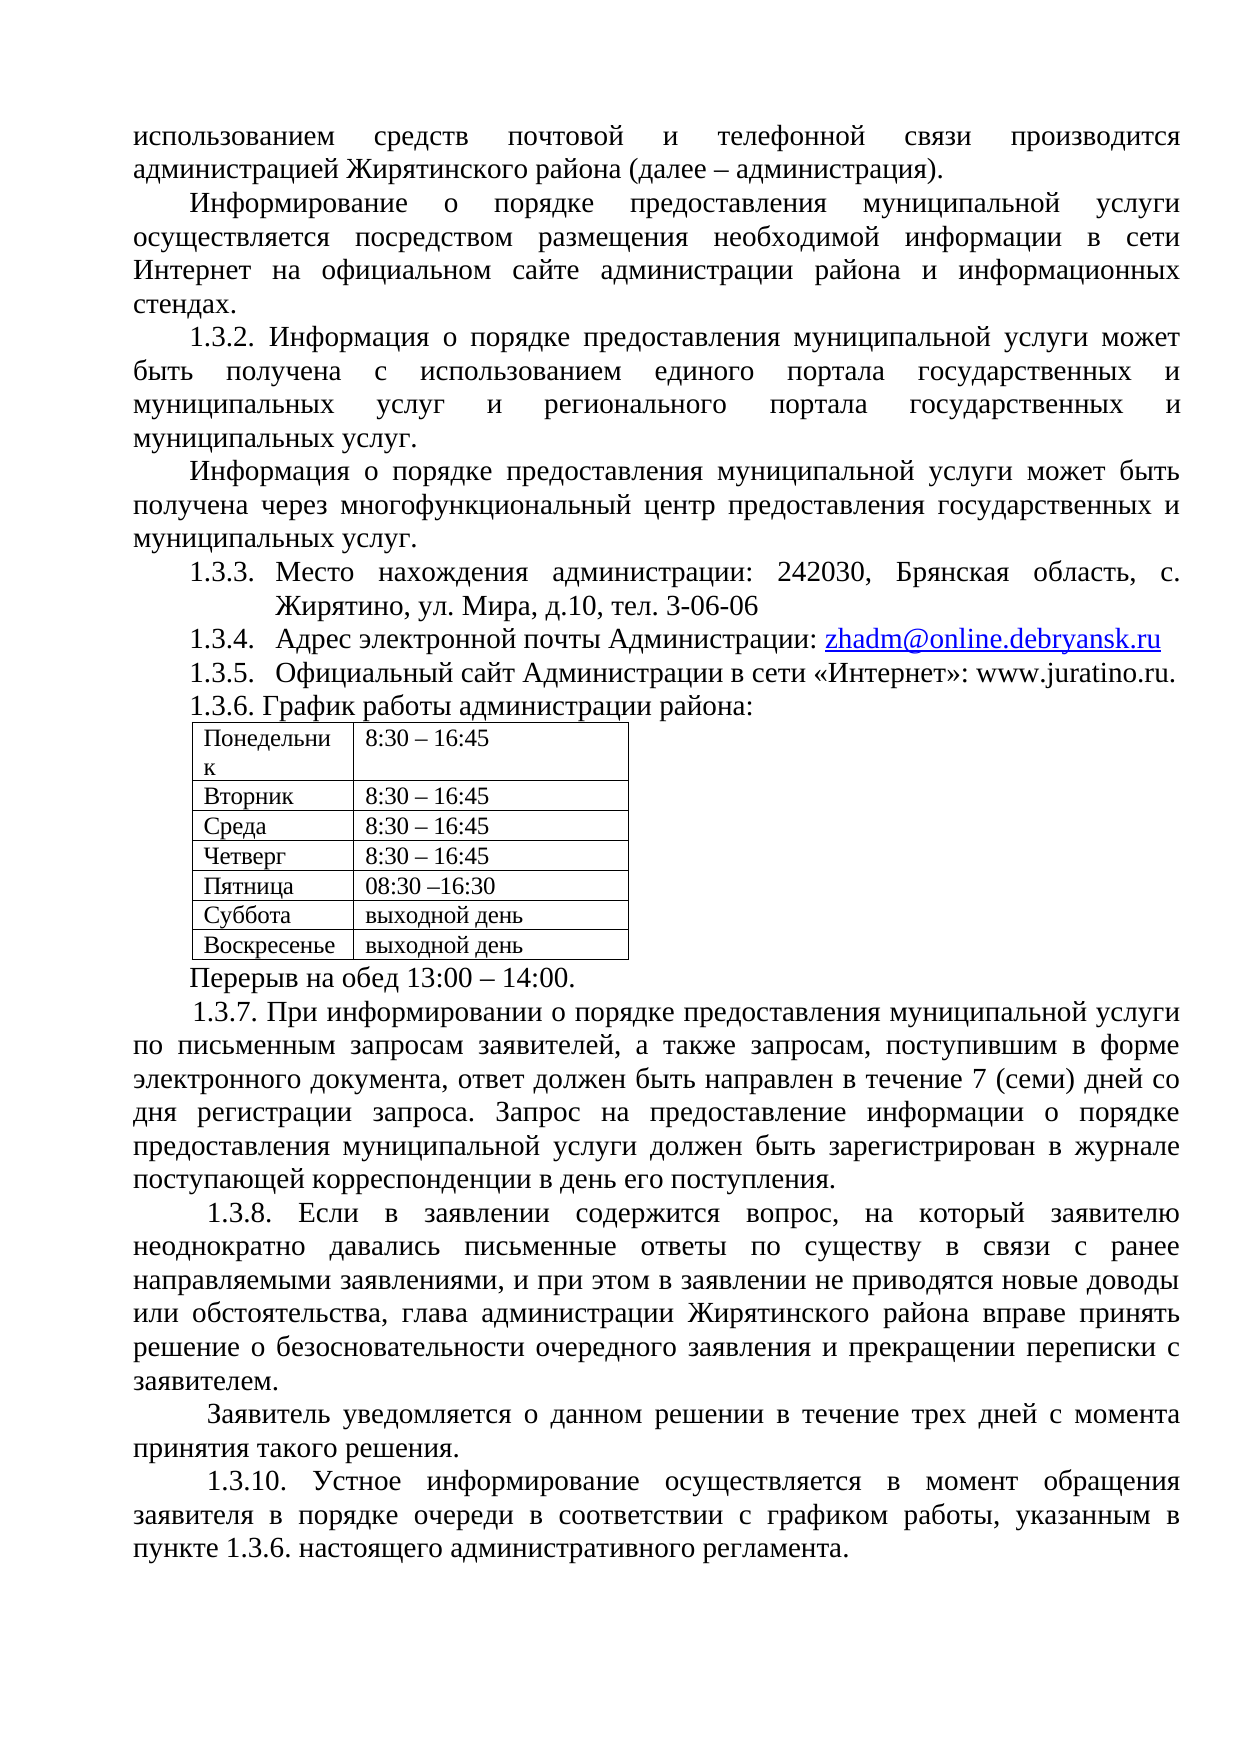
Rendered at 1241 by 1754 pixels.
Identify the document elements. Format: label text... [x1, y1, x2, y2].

list Место нахождения администрации: 242030, Брянская область, с. Жирятино, ул. Мира, д.10, тел. 3-06-06 [189, 554, 1181, 621]
table_header Понедельник [193, 723, 353, 780]
table_cell Вторник [193, 781, 353, 810]
text 1.3.8. Если в заявлении содержится вопрос, на который заявителю неоднократно давались письменные ответы по существу в связи с ранее направляемыми заявлениями, и при этом в заявлении не приводятся новые доводы или обстоятельства, глава администрации Жирятинского района вправе принять решение о безосновательности очередного заявления и прекращении переписки с заявителем. [133, 1195, 1181, 1396]
text Перерыв на обед 13:00 – 14:00. [133, 960, 1181, 994]
text 1.3.6. График работы администрации района: [133, 688, 1181, 722]
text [133, 118, 1181, 185]
text 1.3.10. Устное информирование осуществляется в момент обращения заявителя в порядке очереди в соответствии с графиком работы, указанным в пункте 1.3.6. настоящего административного регламента. [133, 1463, 1181, 1564]
table_cell 8:30 – 16:45 [354, 841, 628, 870]
table_cell Суббота [193, 901, 353, 929]
text Информирование о порядке предоставления муниципальной услуги осуществляется посредством размещения необходимой информации в сети Интернет на официальном сайте администрации района и информационных стендах. [133, 185, 1181, 319]
list Официальный сайт Администрации в сети «Интернет»: www.juratino.ru. [189, 655, 1181, 688]
text 1.3.2. Информация о порядке предоставления муниципальной услуги может быть получена с использованием единого портала государственных и муниципальных услуг и регионального портала государственных и муниципальных услуг. [133, 319, 1181, 453]
table_cell Воскресенье [193, 930, 353, 959]
table_cell выходной день [354, 930, 628, 959]
table_cell Среда [193, 811, 353, 840]
table_header 8:30 – 16:45 [354, 723, 628, 780]
table_cell 8:30 – 16:45 [354, 811, 628, 840]
list Адрес электронной почты Администрации: zhadm@online.debryansk.ru [189, 621, 1181, 655]
table_cell Четверг [193, 841, 353, 870]
table_cell выходной день [354, 901, 628, 929]
table_cell Пятница [193, 871, 353, 899]
table_cell 08:30 –16:30 [354, 871, 628, 899]
text Заявитель уведомляется о данном решении в течение трех дней с момента принятия такого решения. [133, 1396, 1181, 1463]
text Информация о порядке предоставления муниципальной услуги может быть получена через многофункциональный центр предоставления государственных и муниципальных услуг. [133, 453, 1181, 554]
table_cell 8:30 – 16:45 [354, 781, 628, 810]
text 1.3.7. При информировании о порядке предоставления муниципальной услуги по письменным запросам заявителей, а также запросам, поступившим в форме электронного документа, ответ должен быть направлен в течение 7 (семи) дней со дня регистрации запроса. Запрос на предоставление информации о порядке предоставления муниципальной услуги должен быть зарегистрирован в журнале поступающей корреспонденции в день его поступления. [133, 994, 1181, 1195]
